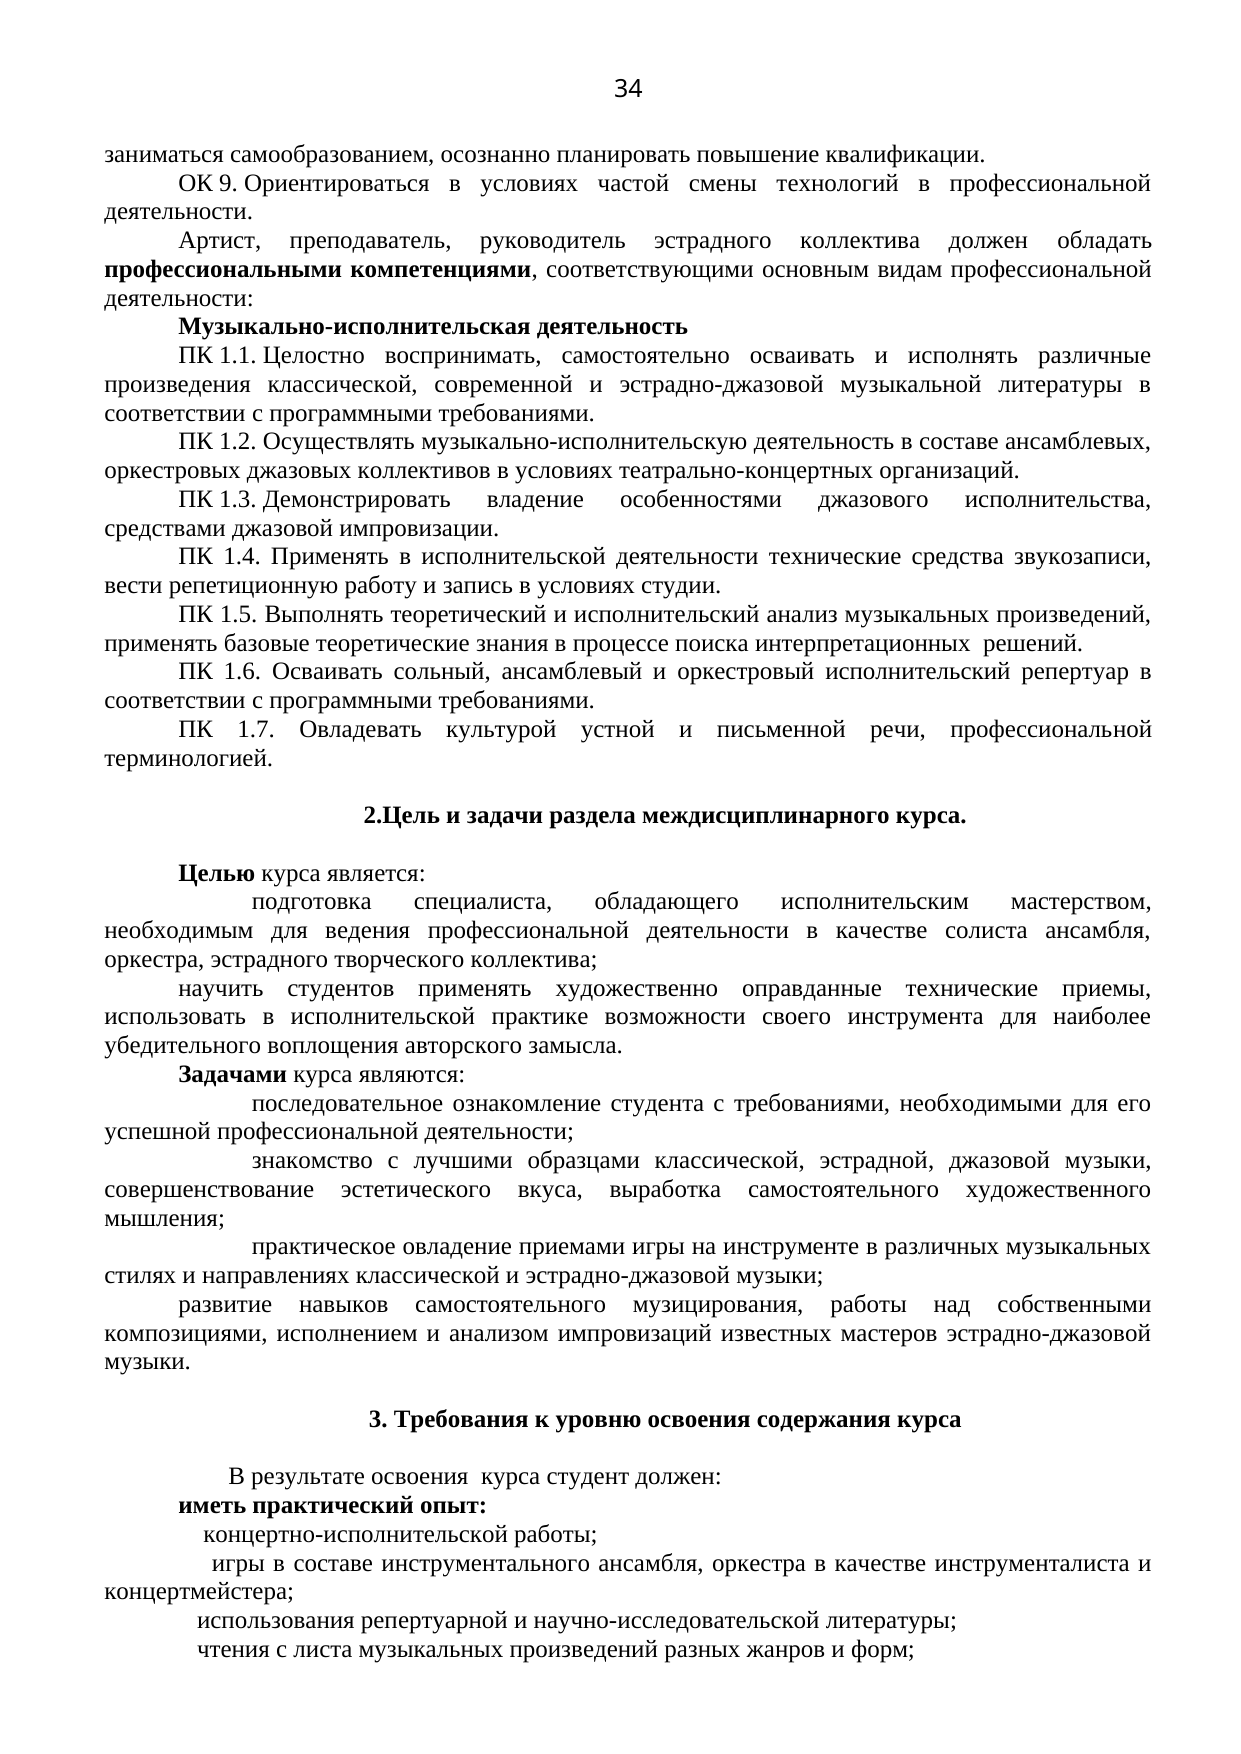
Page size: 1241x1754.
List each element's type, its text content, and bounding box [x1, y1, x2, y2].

text ПК 1.6. Осваивать сольный, ансамблевый и оркестровый исполнительский репертуар в соответствии с программными требованиями. [104, 656, 1152, 714]
text последовательное ознакомление студента с требованиями, необходимыми для его успешной профессиональной деятельности; [104, 1088, 1152, 1145]
text Артист, преподаватель, руководитель эстрадного коллектива должен обладать профессиональными компетенциями, соответствующими основным видам профессиональной деятельности: [104, 225, 1152, 311]
text ПК 1.7. Овладевать культурой устной и письменной речи, профессиональной терминологией. [104, 714, 1152, 771]
text 2.Цель и задачи раздела междисциплинарного курса. [104, 800, 1152, 829]
text знакомство с лучшими образцами классической, эстрадной, джазовой музыки, совершенствование эстетического вкуса, выработка самостоятельного художественного мышления; [104, 1145, 1152, 1231]
text ОК 9. Ориентироваться в условиях частой смены технологий в профессиональной деятельности. [104, 168, 1152, 225]
text концертно-исполнительской работы; [104, 1519, 1152, 1548]
text практическое овладение приемами игры на инструменте в различных музыкальных стилях и направлениях классической и эстрадно-джазовой музыки; [104, 1231, 1152, 1289]
text ПК 1.4. Применять в исполнительской деятельности технические средства звукозаписи, вести репетиционную работу и запись в условиях студии. [104, 541, 1152, 599]
text подготовка специалиста, обладающего исполнительским мастерством, необходимым для ведения профессиональной деятельности в качестве солиста ансамбля, оркестра, эстрадного творческого коллектива; [104, 886, 1152, 973]
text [104, 139, 1152, 168]
text Музыкально-исполнительская деятельность [104, 311, 1152, 340]
text развитие навыков самостоятельного музицирования, работы над собственными композициями, исполнением и анализом импровизаций известных мастеров эстрадно-джазовой музыки. [104, 1289, 1152, 1375]
text Задачами курса являются: [104, 1059, 1152, 1088]
text Целью курса является: [104, 858, 1152, 886]
text 3. Требования к уровню освоения содержания курса [104, 1404, 1152, 1433]
text научить студентов применять художественно оправданные технические приемы, использовать в исполнительской практике возможности своего инструмента для наиболее убедительного воплощения авторского замысла. [104, 973, 1152, 1059]
text В результате освоения курса студент должен: [104, 1461, 1152, 1490]
text ПК 1.2. Осуществлять музыкально-исполнительскую деятельность в составе ансамблевых, оркестровых джазовых коллективов в условиях театрально-концертных организаций. [104, 426, 1152, 484]
text игры в составе инструментального ансамбля, оркестра в качестве инструменталиста и концертмейстера; [104, 1548, 1152, 1605]
text использования репертуарной и научно-исследовательской литературы; [104, 1605, 1152, 1634]
text чтения с листа музыкальных произведений разных жанров и форм; [104, 1634, 1152, 1663]
text ПК 1.3. Демонстрировать владение особенностями джазового исполнительства, средствами джазовой импровизации. [104, 484, 1152, 541]
text ПК 1.1. Целостно воспринимать, самостоятельно осваивать и исполнять различные произведения классической, современной и эстрадно-джазовой музыкальной литературы в соответствии с программными требованиями. [104, 340, 1152, 426]
text иметь практический опыт: [104, 1490, 1152, 1519]
text ПК 1.5. Выполнять теоретический и исполнительский анализ музыкальных произведений, применять базовые теоретические знания в процессе поиска интерпретационных решений. [104, 599, 1152, 656]
